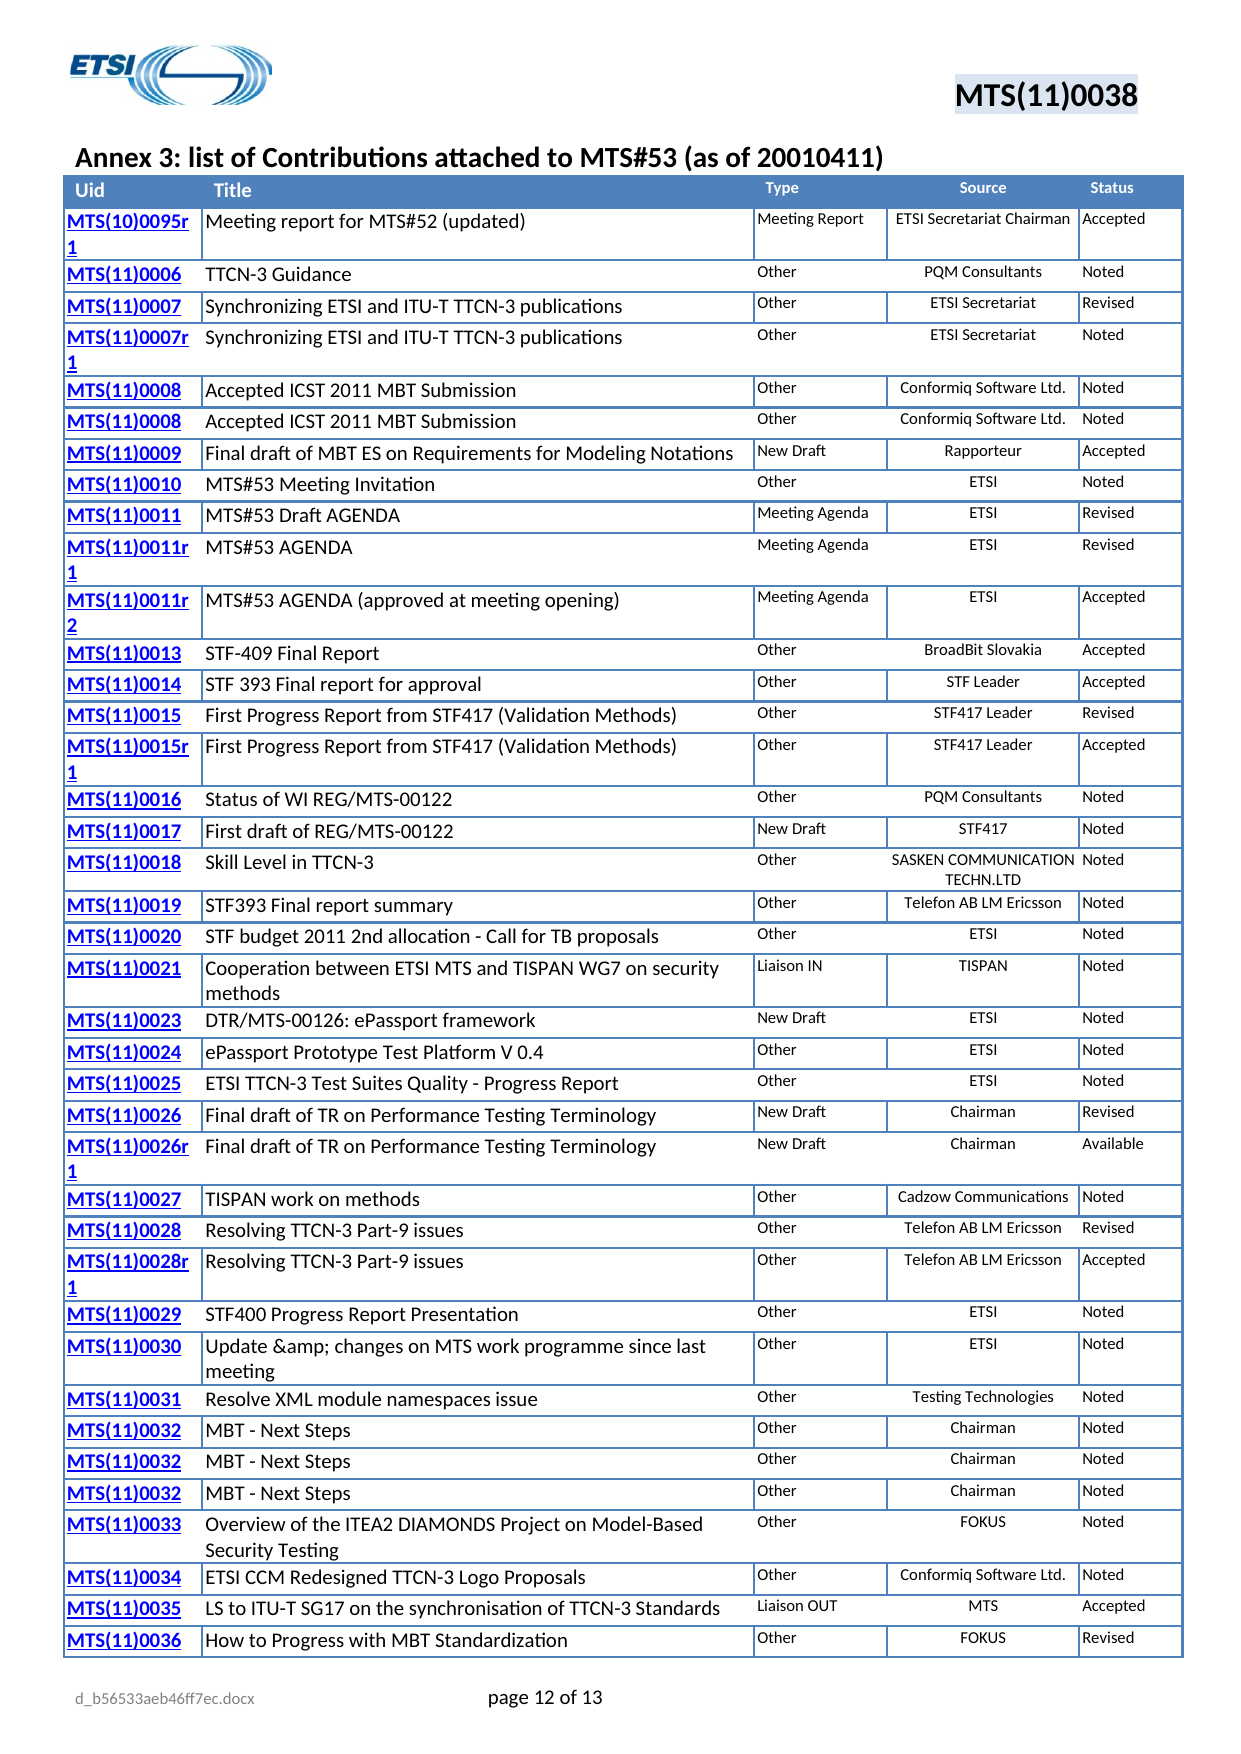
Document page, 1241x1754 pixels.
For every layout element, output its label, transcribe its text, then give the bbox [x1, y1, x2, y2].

table_cell Other [755, 671, 886, 700]
table_cell MTS(11)0010 [65, 471, 202, 500]
table_cell MTS(11)0034 [65, 1564, 201, 1593]
table_cell MTS(11)0027 [65, 1186, 201, 1215]
table_cell MTS [887, 1596, 1079, 1625]
table_cell Final draft of TR on Performance Testing Terminology [202, 1133, 754, 1184]
table_cell Other [754, 1302, 887, 1331]
table_cell Noted [1080, 1186, 1181, 1215]
table_cell Chairman [888, 1480, 1078, 1509]
table_cell Other [754, 324, 887, 375]
table_cell ETSI [887, 1070, 1079, 1100]
table_cell TISPAN [888, 955, 1078, 1006]
table_cell MTS(11)0020 [65, 924, 202, 953]
table_cell MBT - Next Steps [202, 1449, 754, 1478]
table_cell ETSI [888, 503, 1078, 532]
table_cell Meeting Report [755, 209, 886, 259]
table_cell Other [755, 1480, 886, 1509]
table_cell MTS(11)0028r1 [65, 1249, 201, 1299]
table_cell Synchronizing ETSI and ITU-T TTCN-3 publications [202, 324, 754, 375]
table_cell LS to ITU-T SG17 on the synchronisation of TTCN-3 Standards [202, 1596, 754, 1625]
table_cell Noted [1079, 1302, 1181, 1331]
table_cell Revised [1080, 1627, 1181, 1656]
table_cell Other [754, 1218, 887, 1247]
table_cell ETSI Secretariat Chairman [888, 209, 1078, 259]
table_cell MTS(11)0019 [65, 892, 201, 921]
table_cell MTS(11)0036 [65, 1627, 201, 1656]
table_header Uid [65, 177, 202, 206]
table_cell New Draft [755, 440, 886, 469]
table_cell Other [755, 1249, 886, 1299]
table_cell MTS(11)0035 [65, 1596, 202, 1625]
table_header Status [1079, 177, 1181, 206]
table_cell Accepted [1080, 1249, 1181, 1299]
table_cell Final draft of MBT ES on Requirements for Modeling Notations [203, 440, 753, 469]
table_cell FOKUS [888, 1627, 1078, 1656]
table_cell Resolving TTCN-3 Part-9 issues [202, 1218, 754, 1247]
table_cell STF417 Leader [887, 703, 1079, 732]
table_cell PQM Consultants [887, 261, 1079, 291]
table_cell Chairman [888, 1102, 1078, 1131]
table_cell ETSI [888, 587, 1078, 638]
table_cell MTS(11)0006 [65, 261, 202, 291]
table_cell MBT - Next Steps [203, 1480, 753, 1509]
table_cell Noted [1079, 1511, 1181, 1562]
table_cell STF400 Progress Report Presentation [202, 1302, 754, 1331]
table_cell MTS(11)0026 [65, 1102, 201, 1131]
table_cell MTS(11)0021 [65, 955, 201, 1006]
table_cell Accepted [1080, 440, 1181, 469]
table_cell MTS(11)0015r1 [65, 734, 201, 784]
table_cell Chairman [887, 1133, 1079, 1184]
table_cell STF-409 Final Report [202, 640, 754, 669]
table_cell Noted [1080, 818, 1181, 847]
table_cell Other [754, 1386, 887, 1415]
table_cell Accepted [1080, 734, 1181, 784]
table_cell Other [754, 1511, 887, 1562]
table_cell Noted [1080, 1480, 1181, 1509]
table_cell Accepted [1079, 640, 1181, 669]
table_cell FOKUS [887, 1511, 1079, 1562]
table_cell Chairman [887, 1449, 1079, 1478]
table_cell MTS(11)0011r1 [65, 534, 202, 585]
table_cell BroadBit Slovakia [887, 640, 1079, 669]
table_cell MTS(11)0011r2 [65, 587, 201, 638]
table_cell Noted [1080, 377, 1181, 406]
table_cell Noted [1080, 955, 1181, 1006]
table_cell MTS(11)0032 [65, 1417, 201, 1447]
table_cell Other [755, 1186, 886, 1215]
table_cell Accepted [1079, 1596, 1181, 1625]
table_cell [203, 1627, 753, 1656]
table_cell Conformiq Software Ltd. [887, 409, 1079, 438]
table_cell Other [754, 409, 887, 438]
table_cell Noted [1079, 471, 1181, 500]
table_cell Other [755, 1564, 886, 1593]
table_cell Rapporteur [888, 440, 1078, 469]
table_cell New Draft [754, 1008, 887, 1037]
table_cell Other [754, 787, 887, 816]
table_cell STF393 Final report summary [203, 892, 753, 921]
table_cell ETSI TTCN-3 Test Suites Quality - Progress Report [202, 1070, 754, 1100]
table_cell Accepted ICST 2011 MBT Submission [202, 409, 754, 438]
table_cell SASKEN COMMUNICATION TECHN.LTD [887, 849, 1079, 890]
table_cell Final draft of TR on Performance Testing Terminology [203, 1102, 753, 1131]
table_cell Other [754, 703, 887, 732]
table_cell ETSI Secretariat [887, 324, 1079, 375]
table_cell Other [755, 892, 886, 921]
table_cell Skill Level in TTCN-3 [202, 849, 754, 890]
table_cell MTS(11)0011 [65, 503, 201, 532]
table_cell Other [754, 1449, 887, 1478]
table_cell Noted [1080, 1564, 1181, 1593]
table_cell Noted [1079, 787, 1181, 816]
table_cell Meeting report for MTS#52 (updated) [203, 209, 753, 259]
table_cell MTS(11)0014 [65, 671, 201, 700]
table_cell Resolving TTCN-3 Part-9 issues [203, 1249, 753, 1299]
table_cell MTS(11)0007 [65, 293, 201, 322]
table_cell Cadzow Communications [888, 1186, 1078, 1215]
table_cell Other [755, 1627, 886, 1656]
table_cell MTS(11)0009 [65, 440, 201, 469]
table_cell Noted [1079, 409, 1181, 438]
table_cell First Progress Report from STF417 (Validation Methods) [203, 734, 753, 784]
table_cell Meeting Agenda [755, 503, 886, 532]
table_cell ETSI [887, 1302, 1079, 1331]
table_cell First draft of REG/MTS-00122 [203, 818, 753, 847]
table_cell New Draft [755, 1102, 886, 1131]
table_cell MTS(11)0018 [65, 849, 202, 890]
table_cell Noted [1080, 1333, 1181, 1384]
table_cell MTS(11)0013 [65, 640, 202, 669]
picture [68, 44, 272, 104]
table_cell MTS(11)0031 [65, 1386, 202, 1415]
subtitle Annex 3: list of Contributions attached to MTS#53 (as of 20010411) [75, 139, 1165, 175]
table_cell Accepted [1080, 671, 1181, 700]
table_cell MTS(11)0008 [65, 377, 201, 406]
table_cell MBT - Next Steps [203, 1417, 753, 1447]
table_cell Revised [1080, 1102, 1181, 1131]
table_cell MTS(10)0095r1 [65, 209, 201, 259]
table_cell MTS(11)0032 [65, 1449, 202, 1478]
table_cell Noted [1079, 324, 1181, 375]
table_cell Noted [1079, 1449, 1181, 1478]
table_cell Accepted ICST 2011 MBT Submission [203, 377, 753, 406]
table_cell MTS(11)0029 [65, 1302, 202, 1331]
table_cell Accepted [1080, 587, 1181, 638]
table_cell Telefon AB LM Ericsson [888, 892, 1078, 921]
table_cell Cooperation between ETSI MTS and TISPAN WG7 on security methods [203, 955, 753, 1006]
table_cell MTS(11)0026r1 [65, 1133, 202, 1184]
table_cell TTCN-3 Guidance [202, 261, 754, 291]
table_cell MTS#53 Draft AGENDA [203, 503, 753, 532]
table_cell MTS(11)0023 [65, 1008, 202, 1037]
table_cell Revised [1080, 293, 1181, 322]
table_cell Noted [1079, 1070, 1181, 1100]
table_cell Liaison OUT [754, 1596, 887, 1625]
table_cell Other [754, 1070, 887, 1100]
table_cell ETSI [887, 924, 1079, 953]
table_cell Other [754, 924, 887, 953]
table_cell Noted [1080, 1039, 1181, 1068]
table_cell STF budget 2011 2nd allocation - Call for TB proposals [202, 924, 754, 953]
table_cell STF417 Leader [888, 734, 1078, 784]
table_cell STF417 [888, 818, 1078, 847]
table_cell Other [754, 261, 887, 291]
table_cell Noted [1080, 1417, 1181, 1447]
table_cell Other [755, 377, 886, 406]
table_cell Noted [1079, 849, 1181, 890]
table_cell Liaison IN [755, 955, 886, 1006]
table_cell Update &amp; changes on MTS work programme since last meeting [203, 1333, 753, 1384]
table_cell DTR/MTS-00126: ePassport framework [202, 1008, 754, 1037]
table_cell Overview of the ITEA2 DIAMONDS Project on Model-Based Security Testing [202, 1511, 754, 1562]
table_cell ePassport Prototype Test Platform V 0.4 [203, 1039, 753, 1068]
table_cell MTS(11)0033 [65, 1511, 202, 1562]
table_cell Other [754, 640, 887, 669]
table_cell TISPAN work on methods [203, 1186, 753, 1215]
table_cell First Progress Report from STF417 (Validation Methods) [202, 703, 754, 732]
table_cell Resolve XML module namespaces issue [202, 1386, 754, 1415]
table_cell ETSI [887, 1008, 1079, 1037]
table_cell MTS(11)0032 [65, 1480, 201, 1509]
table_cell MTS#53 Meeting Invitation [202, 471, 754, 500]
table_cell Testing Technologies [887, 1386, 1079, 1415]
table_cell Synchronizing ETSI and ITU-T TTCN-3 publications [203, 293, 753, 322]
table_cell Telefon AB LM Ericsson [888, 1249, 1078, 1299]
table_cell MTS(11)0030 [65, 1333, 201, 1384]
table_cell Revised [1079, 534, 1181, 585]
table_cell ETSI [888, 1039, 1078, 1068]
table_cell MTS(11)0016 [65, 787, 202, 816]
table_cell Other [754, 849, 887, 890]
table_cell Other [755, 1039, 886, 1068]
table_cell Meeting Agenda [755, 587, 886, 638]
table_cell Noted [1079, 261, 1181, 291]
table_cell Other [755, 1333, 886, 1384]
table_cell New Draft [754, 1133, 887, 1184]
table_cell Revised [1080, 503, 1181, 532]
table_cell Accepted [1080, 209, 1181, 259]
table_header Title [202, 177, 754, 206]
table_header Type [754, 177, 887, 206]
table_cell Conformiq Software Ltd. [888, 377, 1078, 406]
table_cell Conformiq Software Ltd. [888, 1564, 1078, 1593]
table_cell New Draft [755, 818, 886, 847]
table_cell Other [755, 1417, 886, 1447]
table_cell STF Leader [888, 671, 1078, 700]
table_cell Available [1079, 1133, 1181, 1184]
table_cell ETSI [887, 534, 1079, 585]
table_cell MTS#53 AGENDA (approved at meeting opening) [203, 587, 753, 638]
table_cell MTS(11)0015 [65, 703, 202, 732]
table_cell PQM Consultants [887, 787, 1079, 816]
table_cell Noted [1080, 892, 1181, 921]
table_cell Other [754, 471, 887, 500]
table_cell MTS#53 AGENDA [202, 534, 754, 585]
table_cell MTS(11)0025 [65, 1070, 202, 1100]
table_cell Meeting Agenda [754, 534, 887, 585]
table_cell MTS(11)0017 [65, 818, 201, 847]
table_cell MTS(11)0007r1 [65, 324, 202, 375]
table_cell Chairman [888, 1417, 1078, 1447]
table_cell ETSI [887, 471, 1079, 500]
table_cell Status of WI REG/MTS-00122 [202, 787, 754, 816]
table_cell ETSI CCM Redesigned TTCN-3 Logo Proposals [203, 1564, 753, 1593]
table_cell Noted [1079, 1008, 1181, 1037]
table_cell Other [755, 734, 886, 784]
table_header Source [887, 177, 1079, 206]
table_cell ETSI [888, 1333, 1078, 1384]
table_cell Revised [1079, 703, 1181, 732]
table_cell Noted [1079, 1386, 1181, 1415]
table_cell Revised [1079, 1218, 1181, 1247]
table_cell Telefon AB LM Ericsson [887, 1218, 1079, 1247]
table_cell MTS(11)0024 [65, 1039, 201, 1068]
table_cell STF 393 Final report for approval [203, 671, 753, 700]
table_cell Other [755, 293, 886, 322]
table_cell MTS(11)0008 [65, 409, 202, 438]
table_cell Noted [1079, 924, 1181, 953]
table_cell MTS(11)0028 [65, 1218, 202, 1247]
table_cell ETSI Secretariat [888, 293, 1078, 322]
